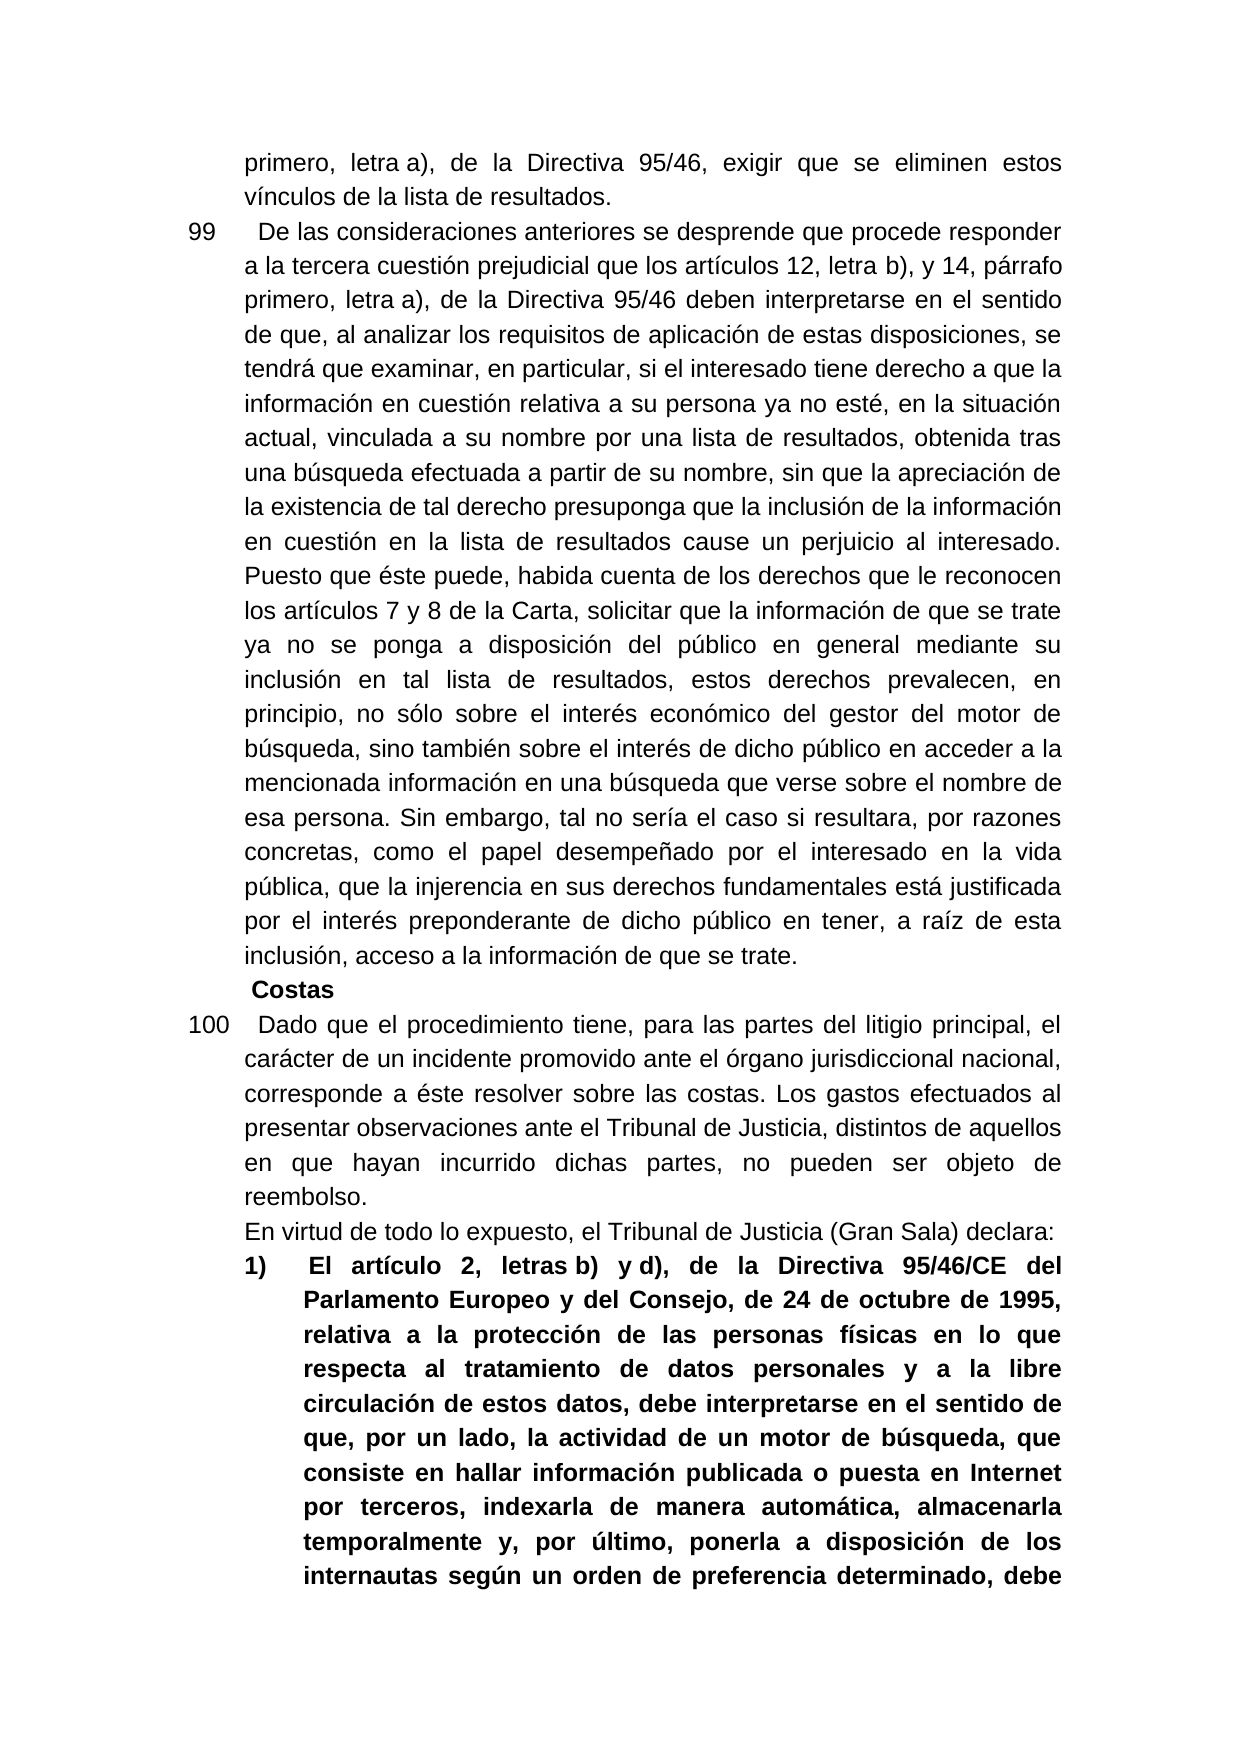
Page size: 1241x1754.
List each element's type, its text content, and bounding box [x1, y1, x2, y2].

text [244, 1251, 1063, 1590]
text 100 Dado que el procedimiento tiene, para las partes del litigio principal, el carácter de un incidente promovido ante el órgano jurisdiccional nacional, corresponde a éste resolver sobre las costas. Los gastos efectuados al presentar observaciones ante el Tribunal de Justicia, distintos de aquellos en que hayan incurrido dichas partes, no pueden ser objeto de reembolso. [188, 1009, 1063, 1211]
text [188, 148, 1063, 211]
text 99 De las consideraciones anteriores se desprende que procede responder a la tercera cuestión prejudicial que los artículos 12, letra b), y 14, párrafo primero, letra a), de la Directiva 95/46 deben interpretarse en el sentido de que, al analizar los requisitos de aplicación de estas disposiciones, se tendrá que examinar, en particular, si el interesado tiene derecho a que la información en cuestión relativa a su persona ya no esté, en la situación actual, vinculada a su nombre por una lista de resultados, obtenida tras una búsqueda efectuada a partir de su nombre, sin que la apreciación de la existencia de tal derecho presuponga que la inclusión de la información en cuestión en la lista de resultados cause un perjuicio al interesado. Puesto que éste puede, habida cuenta de los derechos que le reconocen los artículos 7 y 8 de la Carta, solicitar que la información de que se trate ya no se ponga a disposición del público en general mediante su inclusión en tal lista de resultados, estos derechos prevalecen, en principio, no sólo sobre el interés económico del gestor del motor de búsqueda, sino también sobre el interés de dicho público en acceder a la mencionada información en una búsqueda que verse sobre el nombre de esa persona. Sin embargo, tal no sería el caso si resultara, por razones concretas, como el papel desempeñado por el interesado en la vida pública, que la injerencia en sus derechos fundamentales está justificada por el interés preponderante de dicho público en tener, a raíz de esta inclusión, acceso a la información de que se trate. [188, 217, 1063, 969]
text Costas [244, 975, 1063, 1004]
text En virtud de todo lo expuesto, el Tribunal de Justicia (Gran Sala) declara: [244, 1216, 1063, 1245]
